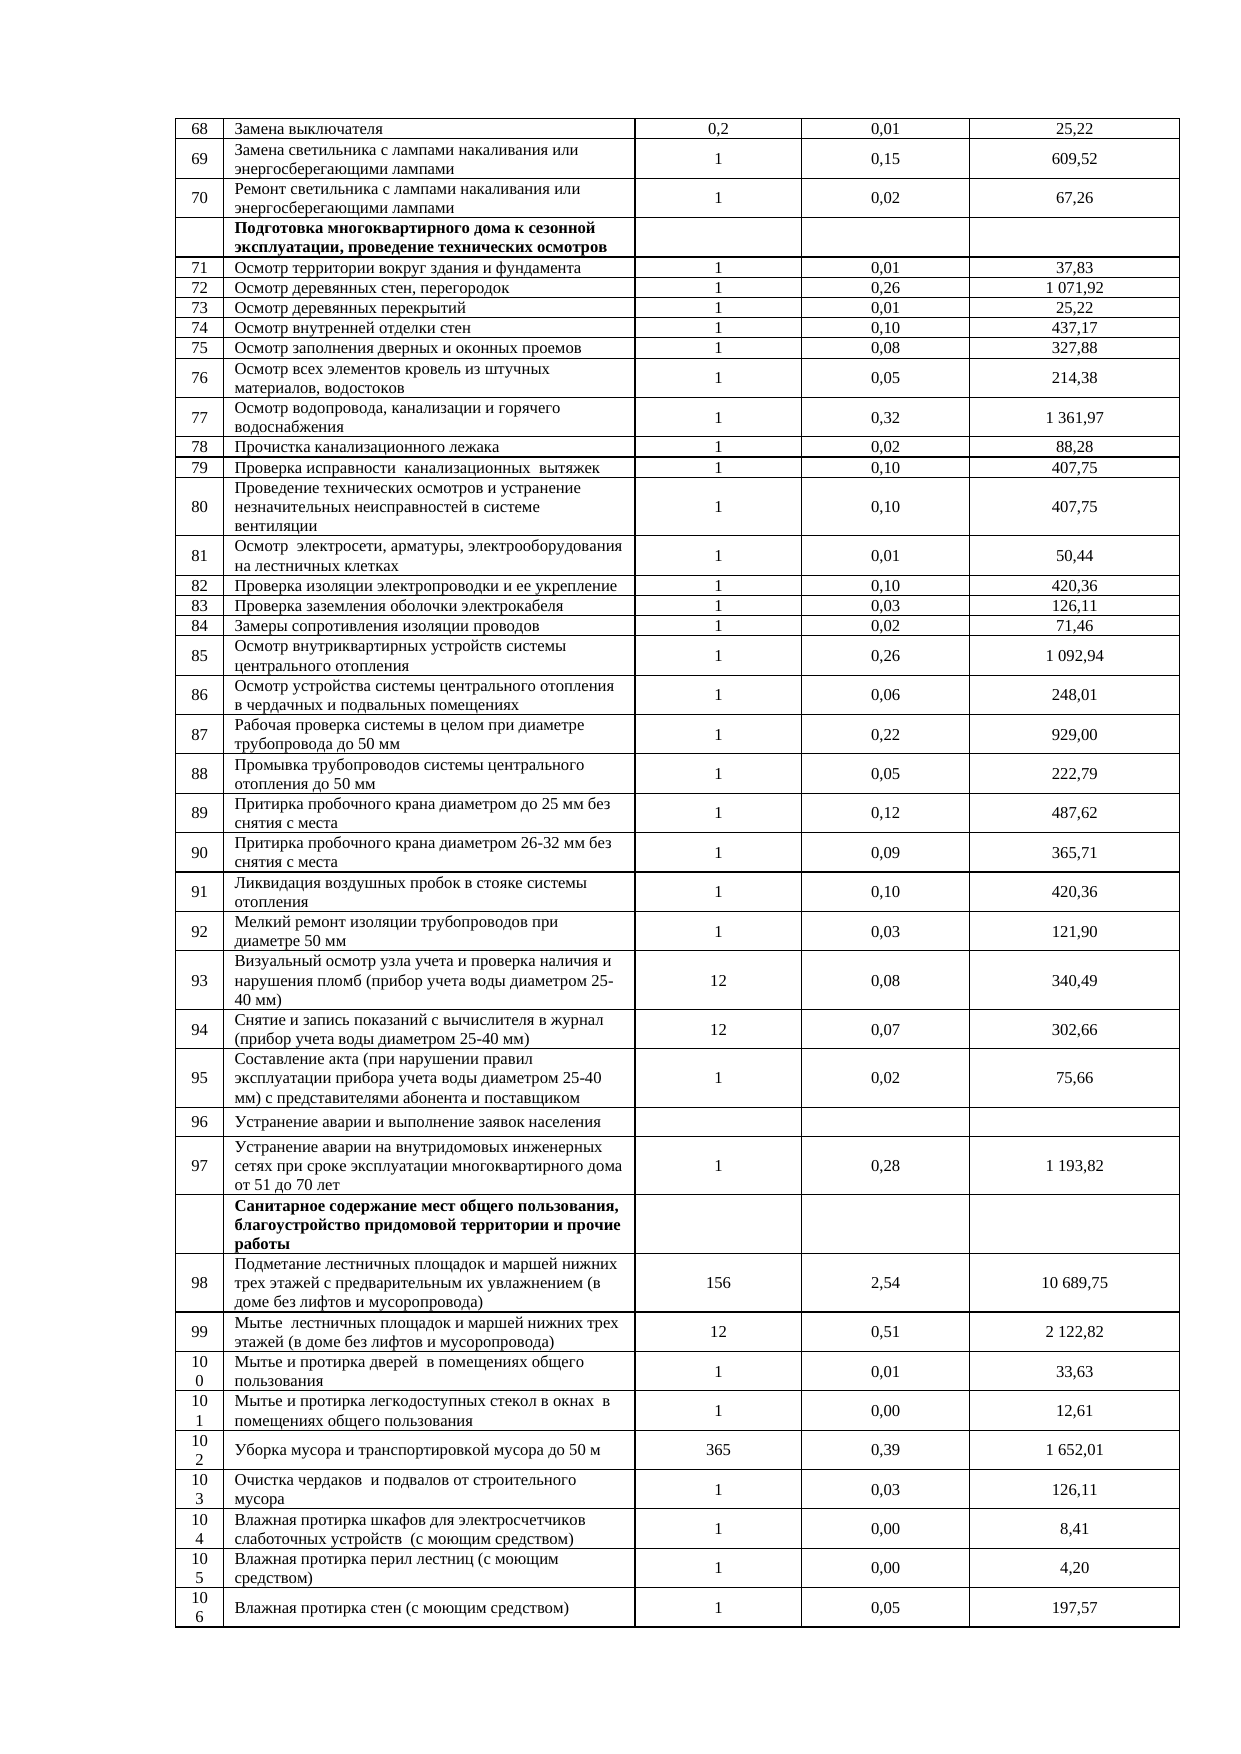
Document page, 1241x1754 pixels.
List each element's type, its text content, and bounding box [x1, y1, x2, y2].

table_cell Осмотр всех элементов кровель из штучных материалов, водостоков [224, 359, 634, 397]
table_cell Подметание лестничных площадок и маршей нижних трех этажей с предварительным их увлажнением (в доме без лифтов и мусоропровода) [224, 1254, 634, 1311]
table_cell 0,01 [802, 298, 969, 317]
table_cell 0,06 [802, 676, 969, 714]
table_cell 90 [176, 833, 223, 871]
table_cell [970, 1195, 1179, 1253]
table_cell [802, 1108, 969, 1136]
table_cell 96 [176, 1108, 223, 1136]
table_cell 1 [636, 437, 801, 456]
table_cell 1 [636, 873, 801, 911]
table_cell 1 [636, 833, 801, 871]
table_cell Мытье лестничных площадок и маршей нижних трех этажей (в доме без лифтов и мусоропровода) [224, 1313, 634, 1351]
table_cell Устранение аварии и выполнение заявок населения [224, 1108, 634, 1136]
table_cell 0,10 [802, 576, 969, 595]
table_cell 80 [176, 478, 223, 535]
table_cell 0,01 [802, 1352, 969, 1390]
table_cell 1 [636, 1049, 801, 1107]
table_cell Рабочая проверка системы в целом при диаметре трубопровода до 50 мм [224, 715, 634, 753]
table_cell Снятие и запись показаний с вычислителя в журнал (прибор учета воды диаметром 25-40 мм) [224, 1010, 634, 1048]
table_cell 25,22 [970, 119, 1179, 138]
table_cell 1 [636, 794, 801, 832]
table_cell Устранение аварии на внутридомовых инженерных сетях при сроке эксплуатации многоквартирного дома от 51 до 70 лет [224, 1137, 634, 1194]
table_cell Осмотр деревянных перекрытий [224, 298, 634, 317]
table_cell [970, 218, 1179, 256]
table_cell 81 [176, 536, 223, 574]
table_cell 0,10 [802, 458, 969, 477]
table_cell 1 071,92 [970, 278, 1179, 297]
table_cell 50,44 [970, 536, 1179, 574]
table_cell Осмотр деревянных стен, перегородок [224, 278, 634, 297]
table_cell 104 [176, 1509, 223, 1548]
table_cell Мытье и протирка легкодоступных стекол в окнах в помещениях общего пользования [224, 1391, 634, 1429]
table_cell [802, 218, 969, 256]
table_cell 12 [636, 1313, 801, 1351]
table_cell 12,61 [970, 1391, 1179, 1429]
table_cell Проверка заземления оболочки электрокабеля [224, 596, 634, 615]
table_cell 0,01 [802, 258, 969, 277]
table_cell 1 [636, 715, 801, 753]
table_cell 0,05 [802, 1588, 969, 1626]
table_cell 0,10 [802, 318, 969, 337]
table_cell Осмотр внутренней отделки стен [224, 318, 634, 337]
table_cell 214,38 [970, 359, 1179, 397]
table_cell 0,00 [802, 1391, 969, 1429]
table_cell 0,01 [802, 536, 969, 574]
table_cell 340,49 [970, 951, 1179, 1009]
table_cell Мытье и протирка дверей в помещениях общего пользования [224, 1352, 634, 1390]
table_cell 0,26 [802, 636, 969, 674]
table_cell 84 [176, 616, 223, 635]
table_cell 33,63 [970, 1352, 1179, 1390]
table_cell 75,66 [970, 1049, 1179, 1107]
table_cell Составление акта (при нарушении правил эксплуатации прибора учета воды диаметром 25-40 мм) с представителями абонента и поставщиком [224, 1049, 634, 1107]
table_cell 100 [176, 1352, 223, 1390]
table_cell Прочистка канализационного лежака [224, 437, 634, 456]
table_cell 102 [176, 1431, 223, 1469]
table_cell [636, 1108, 801, 1136]
table_cell 70 [176, 179, 223, 217]
table_cell 0,02 [802, 437, 969, 456]
table_cell Замена выключателя [224, 119, 634, 138]
table_cell 1 [636, 1352, 801, 1390]
table_cell Замеры сопротивления изоляции проводов [224, 616, 634, 635]
table_cell 97 [176, 1137, 223, 1194]
table_cell 78 [176, 437, 223, 456]
table_cell 0,15 [802, 139, 969, 178]
table_cell 101 [176, 1391, 223, 1429]
table_cell 121,90 [970, 912, 1179, 950]
table_cell 0,01 [802, 119, 969, 138]
table_cell Осмотр внутриквартирных устройств системы центрального отопления [224, 636, 634, 674]
table_cell 1 [636, 616, 801, 635]
table_cell 2,54 [802, 1254, 969, 1311]
table_cell 0,02 [802, 1049, 969, 1107]
table_cell 487,62 [970, 794, 1179, 832]
table_cell 0,10 [802, 873, 969, 911]
table_cell 1 652,01 [970, 1431, 1179, 1469]
table_cell 1 [636, 536, 801, 574]
table_cell 1 [636, 676, 801, 714]
table_cell Санитарное содержание мест общего пользования, благоустройство придомовой территории и прочие работы [224, 1195, 634, 1253]
table_cell 126,11 [970, 1470, 1179, 1508]
table_cell 93 [176, 951, 223, 1009]
table_cell 0,00 [802, 1509, 969, 1548]
table_cell Промывка трубопроводов системы центрального отопления до 50 мм [224, 754, 634, 793]
table_cell 1 [636, 478, 801, 535]
table_cell 156 [636, 1254, 801, 1311]
table_cell 1 [636, 278, 801, 297]
table_cell 86 [176, 676, 223, 714]
table_cell Влажная протирка шкафов для электросчетчиков слаботочных устройств (с моющим средством) [224, 1509, 634, 1548]
table_cell 73 [176, 298, 223, 317]
table_cell 0,22 [802, 715, 969, 753]
table_cell 87 [176, 715, 223, 753]
table_cell 327,88 [970, 338, 1179, 357]
table_cell 0,32 [802, 398, 969, 436]
table_cell 105 [176, 1549, 223, 1587]
table_cell 88 [176, 754, 223, 793]
table_cell 77 [176, 398, 223, 436]
table_cell Подготовка многоквартирного дома к сезонной эксплуатации, проведение технических осмотров [224, 218, 634, 256]
table_cell 85 [176, 636, 223, 674]
table_cell 0,00 [802, 1549, 969, 1587]
table_cell 0,05 [802, 754, 969, 793]
table_cell 609,52 [970, 139, 1179, 178]
table_cell 103 [176, 1470, 223, 1508]
table_cell 71 [176, 258, 223, 277]
table_cell 0,2 [636, 119, 801, 138]
table_cell 437,17 [970, 318, 1179, 337]
table_cell 91 [176, 873, 223, 911]
table_cell 106 [176, 1588, 223, 1626]
table_cell 8,41 [970, 1509, 1179, 1548]
table_cell Проверка изоляции электропроводки и ее укрепление [224, 576, 634, 595]
table_cell [636, 218, 801, 256]
table_cell 83 [176, 596, 223, 615]
table_cell 420,36 [970, 873, 1179, 911]
table_cell Мелкий ремонт изоляции трубопроводов при диаметре 50 мм [224, 912, 634, 950]
table_cell 0,28 [802, 1137, 969, 1194]
table_cell 365,71 [970, 833, 1179, 871]
table_cell 98 [176, 1254, 223, 1311]
table_cell 76 [176, 359, 223, 397]
table_cell 0,03 [802, 912, 969, 950]
table_cell Осмотр территории вокруг здания и фундамента [224, 258, 634, 277]
table_cell 37,83 [970, 258, 1179, 277]
table_cell 71,46 [970, 616, 1179, 635]
table_cell 0,26 [802, 278, 969, 297]
table_cell 0,03 [802, 596, 969, 615]
table_cell 74 [176, 318, 223, 337]
table_cell Притирка пробочного крана диаметром до 25 мм без снятия с места [224, 794, 634, 832]
table_cell 222,79 [970, 754, 1179, 793]
table_cell 88,28 [970, 437, 1179, 456]
table_cell Осмотр электросети, арматуры, электрооборудования на лестничных клетках [224, 536, 634, 574]
table_cell 0,39 [802, 1431, 969, 1469]
table_cell 1 [636, 318, 801, 337]
table_cell 0,02 [802, 179, 969, 217]
table_cell 72 [176, 278, 223, 297]
table_cell 94 [176, 1010, 223, 1048]
table_cell 1 [636, 1137, 801, 1194]
table_cell 1 [636, 596, 801, 615]
table_cell 75 [176, 338, 223, 357]
table_cell 1 [636, 912, 801, 950]
table_cell 67,26 [970, 179, 1179, 217]
table_cell 0,08 [802, 951, 969, 1009]
table_cell 82 [176, 576, 223, 595]
table_cell 99 [176, 1313, 223, 1351]
table_cell [970, 1108, 1179, 1136]
table_cell 89 [176, 794, 223, 832]
table_cell 1 [636, 398, 801, 436]
table_cell 1 [636, 298, 801, 317]
table_cell 1 092,94 [970, 636, 1179, 674]
table_cell 79 [176, 458, 223, 477]
table_cell 0,09 [802, 833, 969, 871]
table_cell 1 [636, 1549, 801, 1587]
table_cell 1 [636, 1509, 801, 1548]
table_cell 1 [636, 636, 801, 674]
table_cell [802, 1195, 969, 1253]
table_cell 407,75 [970, 458, 1179, 477]
table_cell 95 [176, 1049, 223, 1107]
table_cell Притирка пробочного крана диаметром 26-32 мм без снятия с места [224, 833, 634, 871]
table_cell 1 [636, 258, 801, 277]
table_cell 69 [176, 139, 223, 178]
table_cell 248,01 [970, 676, 1179, 714]
table_cell Ликвидация воздушных пробок в стояке системы отопления [224, 873, 634, 911]
table_cell 1 [636, 1391, 801, 1429]
table_cell 1 [636, 359, 801, 397]
table_cell 12 [636, 1010, 801, 1048]
table_cell 1 361,97 [970, 398, 1179, 436]
table_cell 0,05 [802, 359, 969, 397]
table_cell 2 122,82 [970, 1313, 1179, 1351]
table_cell Влажная протирка стен (с моющим средством) [224, 1588, 634, 1626]
table_cell 0,07 [802, 1010, 969, 1048]
table_cell Осмотр заполнения дверных и оконных проемов [224, 338, 634, 357]
table_cell 0,12 [802, 794, 969, 832]
table_cell 1 [636, 139, 801, 178]
table_cell 302,66 [970, 1010, 1179, 1048]
table_cell 407,75 [970, 478, 1179, 535]
table_cell [176, 1195, 223, 1253]
table_cell 929,00 [970, 715, 1179, 753]
table_cell 25,22 [970, 298, 1179, 317]
table_cell 1 [636, 179, 801, 217]
table_cell Проверка исправности канализационных вытяжек [224, 458, 634, 477]
table_cell 12 [636, 951, 801, 1009]
table_cell 0,02 [802, 616, 969, 635]
table_cell Визуальный осмотр узла учета и проверка наличия и нарушения пломб (прибор учета воды диаметром 25-40 мм) [224, 951, 634, 1009]
table_cell 1 [636, 576, 801, 595]
table_cell Очистка чердаков и подвалов от строительного мусора [224, 1470, 634, 1508]
table_cell 1 [636, 1470, 801, 1508]
table_cell 1 193,82 [970, 1137, 1179, 1194]
table_cell Замена светильника с лампами накаливания или энергосберегающими лампами [224, 139, 634, 178]
table_cell [176, 218, 223, 256]
table_cell 0,03 [802, 1470, 969, 1508]
table_cell [636, 1195, 801, 1253]
table_cell 197,57 [970, 1588, 1179, 1626]
table_cell Уборка мусора и транспортировкой мусора до 50 м [224, 1431, 634, 1469]
table_cell Ремонт светильника с лампами накаливания или энергосберегающими лампами [224, 179, 634, 217]
table_cell 4,20 [970, 1549, 1179, 1587]
table_cell 1 [636, 458, 801, 477]
table_cell Осмотр водопровода, канализации и горячего водоснабжения [224, 398, 634, 436]
table_cell 420,36 [970, 576, 1179, 595]
table_cell 1 [636, 1588, 801, 1626]
table_cell 0,51 [802, 1313, 969, 1351]
table_cell 365 [636, 1431, 801, 1469]
table_cell 126,11 [970, 596, 1179, 615]
table_cell 92 [176, 912, 223, 950]
table_cell 10 689,75 [970, 1254, 1179, 1311]
table_cell 68 [176, 119, 223, 138]
table_cell Проведение технических осмотров и устранение незначительных неисправностей в системе вентиляции [224, 478, 634, 535]
table_cell 1 [636, 754, 801, 793]
table_cell Осмотр устройства системы центрального отопления в чердачных и подвальных помещениях [224, 676, 634, 714]
table_cell 1 [636, 338, 801, 357]
table_cell Влажная протирка перил лестниц (с моющим средством) [224, 1549, 634, 1587]
table_cell 0,08 [802, 338, 969, 357]
table_cell 0,10 [802, 478, 969, 535]
